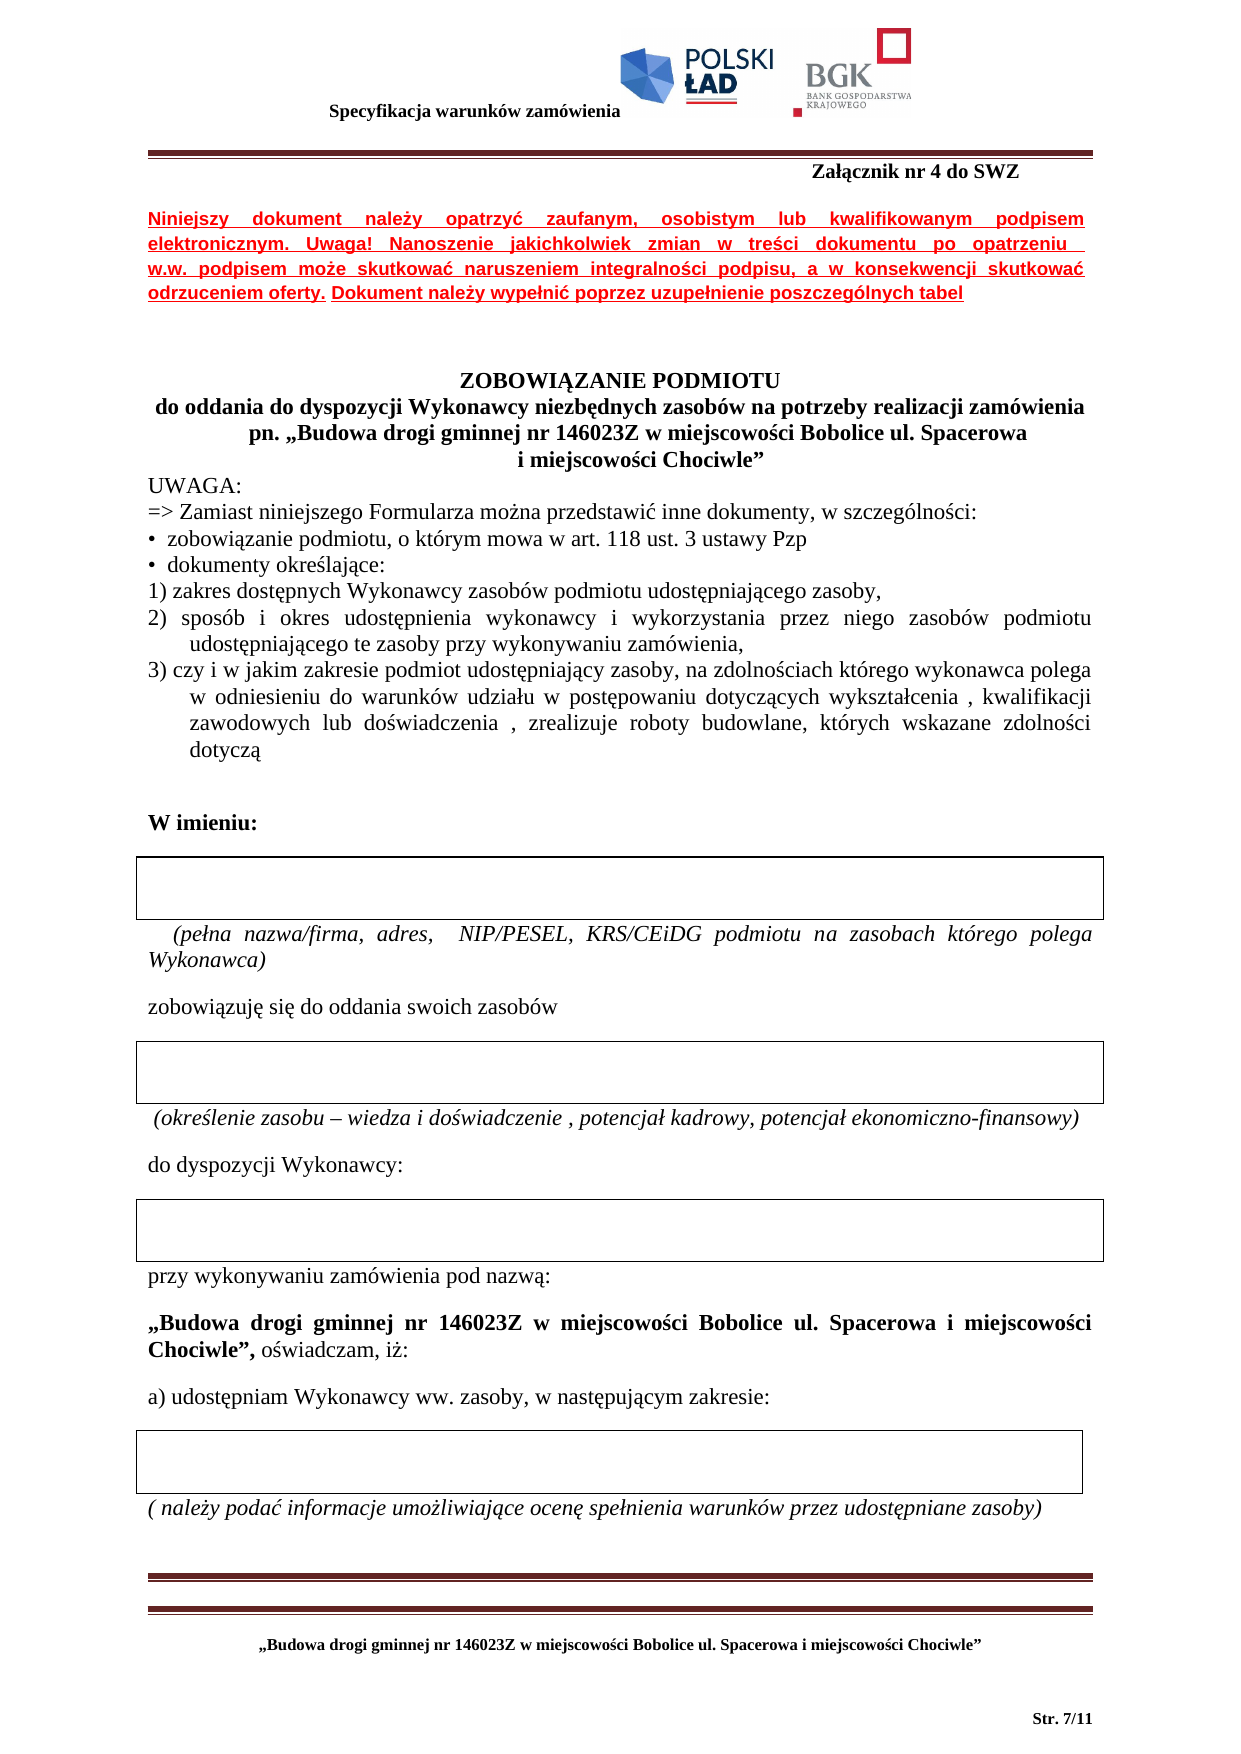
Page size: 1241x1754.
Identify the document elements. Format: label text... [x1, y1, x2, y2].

text do oddania do dyspozycji Wykonawcy niezbędnych zasobów na potrzeby realizacji zamówienia [148, 393, 1093, 419]
text „Budowa drogi gminnej nr 146023Z w miejscowości Bobolice ul. Spacerowa i miejscowości Chociwle”, oświadczam, iż: [148, 1309, 1093, 1362]
table_header [137, 1431, 1082, 1492]
table_header [137, 858, 1103, 919]
text => Zamiast niniejszego Formularza można przedstawić inne dokumenty, w szczególności: [148, 498, 1093, 525]
text W imieniu: [148, 809, 1122, 836]
table_header [137, 1200, 1103, 1261]
text Niniejszy dokument należy opatrzyć zaufanym, osobistym lub kwalifikowanym podpisem elektronicznym. Uwaga! Nanoszenie jakichkolwiek zmian w treści dokumentu po opatrzeniu w.w. podpisem może skutkować naruszeniem integralności podpisu, a w konsekwencji skutkować odrzuceniem oferty. Dokument należy wypełnić poprzez uzupełnienie poszczególnych tabel [148, 228, 1085, 251]
text przy wykonywaniu zamówienia pod nazwą: [148, 1262, 1093, 1288]
text (pełna nazwa/firma, adres, NIP/PESEL, KRS/CEiDG podmiotu na zasobach którego polega Wykonawca) [148, 920, 1093, 973]
table_header [137, 1042, 1103, 1103]
text a) udostępniam Wykonawcy ww. zasoby, w następującym zakresie: [148, 1383, 1093, 1409]
text ZOBOWIĄZANIE PODMIOTU [148, 367, 1093, 393]
text 1) zakres dostępnych Wykonawcy zasobów podmiotu udostępniającego zasoby, [148, 577, 1093, 604]
text • dokumenty określające: [148, 551, 1093, 577]
picture [620, 28, 912, 118]
text UWAGA: [148, 472, 1093, 498]
text pn. „Budowa drogi gminnej nr 146023Z w miejscowości Bobolice ul. Spacerowa i miejscowości Chociwle” [189, 419, 1093, 472]
text do dyspozycji Wykonawcy: [148, 1151, 1093, 1178]
text ( należy podać informacje umożliwiające ocenę spełnienia warunków przez udostępniane zasoby) [148, 1493, 1093, 1520]
text Niniejszy dokument należy opatrzyć zaufanym, osobistym lub kwalifikowanym podpisem elektronicznym. Uwaga! Nanoszenie jakichkolwiek zmian w treści dokumentu po opatrzeniu w.w. podpisem może skutkować naruszeniem integralności podpisu, a w konsekwencji skutkować odrzuceniem oferty. Dokument należy wypełnić poprzez uzupełnienie poszczególnych tabel [148, 252, 1085, 276]
text • zobowiązanie podmiotu, o którym mowa w art. 118 ust. 3 ustawy Pzp [148, 525, 1093, 551]
text 2) sposób i okres udostępnienia wykonawcy i wykorzystania przez niego zasobów podmiotu udostępniającego te zasoby przy wykonywaniu zamówienia, [148, 604, 1093, 657]
text Załącznik nr 4 do SWZ [811, 159, 1093, 183]
text 3) czy i w jakim zakresie podmiot udostępniający zasoby, na zdolnościach którego wykonawca polega w odniesieniu do warunków udziału w postępowaniu dotyczących wykształcenia , kwalifikacji zawodowych lub doświadczenia , zrealizuje roboty budowlane, których wskazane zdolności dotyczą [148, 657, 1093, 762]
text zobowiązuję się do oddania swoich zasobów [148, 993, 1093, 1020]
text Niniejszy dokument należy opatrzyć zaufanym, osobistym lub kwalifikowanym podpisem elektronicznym. Uwaga! Nanoszenie jakichkolwiek zmian w treści dokumentu po opatrzeniu w.w. podpisem może skutkować naruszeniem integralności podpisu, a w konsekwencji skutkować odrzuceniem oferty. Dokument należy wypełnić poprzez uzupełnienie poszczególnych tabel [148, 277, 1085, 304]
text (określenie zasobu – wiedza i doświadczenie , potencjał kadrowy, potencjał ekonomiczno-finansowy) [148, 1104, 1093, 1131]
